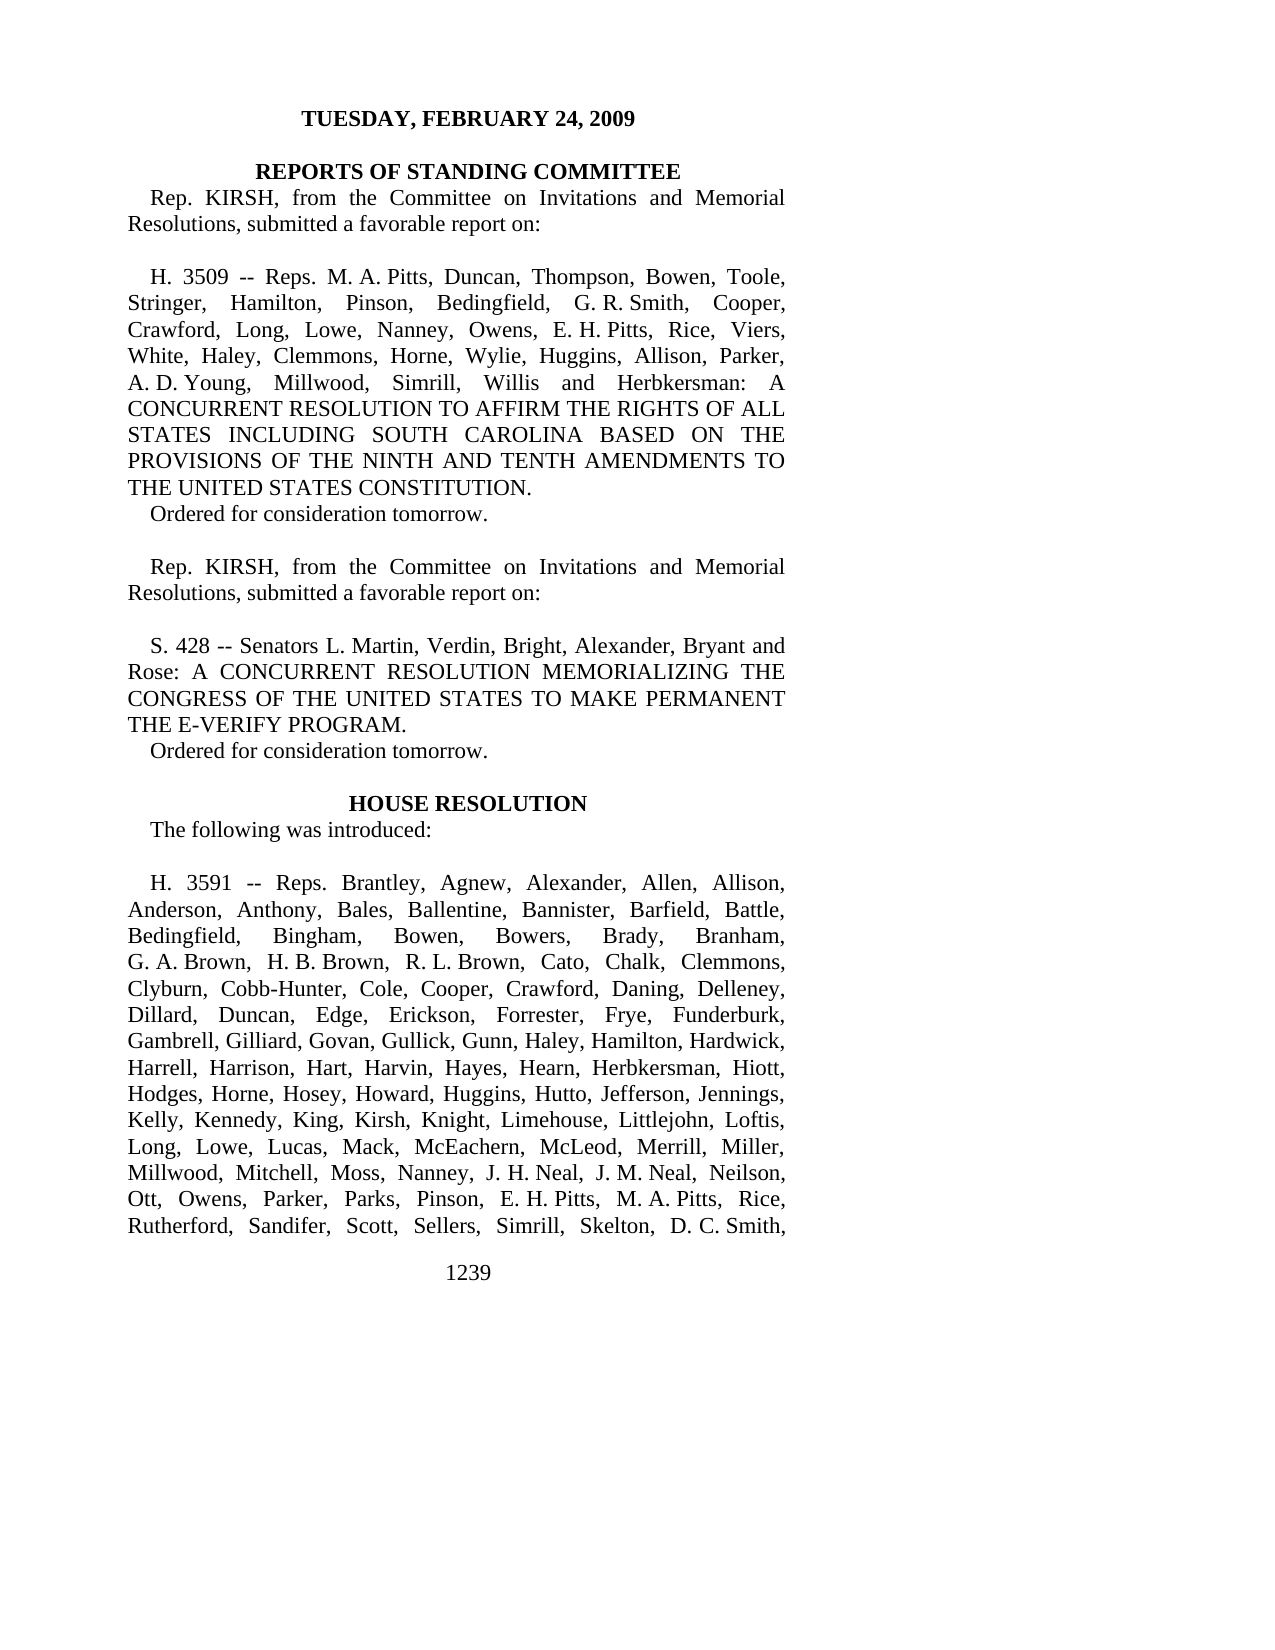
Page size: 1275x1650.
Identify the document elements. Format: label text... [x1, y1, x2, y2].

text The following was introduced: [127, 817, 786, 843]
text Rep. KIRSH, from the Committee on Invitations and Memorial Resolutions, submitted a favorable report on: [127, 184, 786, 237]
text S. 428 -- Senators L. Martin, Verdin, Bright, Alexander, Bryant and Rose: A CONCURRENT RESOLUTION MEMORIALIZING THE CONGRESS OF THE UNITED STATES TO MAKE PERMANENT THE E-VERIFY PROGRAM. [127, 632, 786, 737]
text H. 3509 -- Reps. M. A. Pitts, Duncan, Thompson, Bowen, Toole, Stringer, Hamilton, Pinson, Bedingfield, G. R. Smith, Cooper, Crawford, Long, Lowe, Nanney, Owens, E. H. Pitts, Rice, Viers, White, Haley, Clemmons, Horne, Wylie, Huggins, Allison, Parker, A. D. Young, Millwood, Simrill, Willis and Herbkersman: A CONCURRENT RESOLUTION TO AFFIRM THE RIGHTS OF ALL STATES INCLUDING SOUTH CAROLINA BASED ON THE PROVISIONS OF THE NINTH AND TENTH AMENDMENTS TO THE UNITED STATES CONSTITUTION. [127, 263, 786, 500]
text Ordered for consideration tomorrow. [127, 500, 786, 527]
text Ordered for consideration tomorrow. [127, 737, 786, 764]
text REPORTS OF STANDING COMMITTEE [127, 158, 786, 184]
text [127, 869, 786, 1238]
text HOUSE RESOLUTION [127, 790, 786, 817]
text Rep. KIRSH, from the Committee on Invitations and Memorial Resolutions, submitted a favorable report on: [127, 553, 786, 606]
